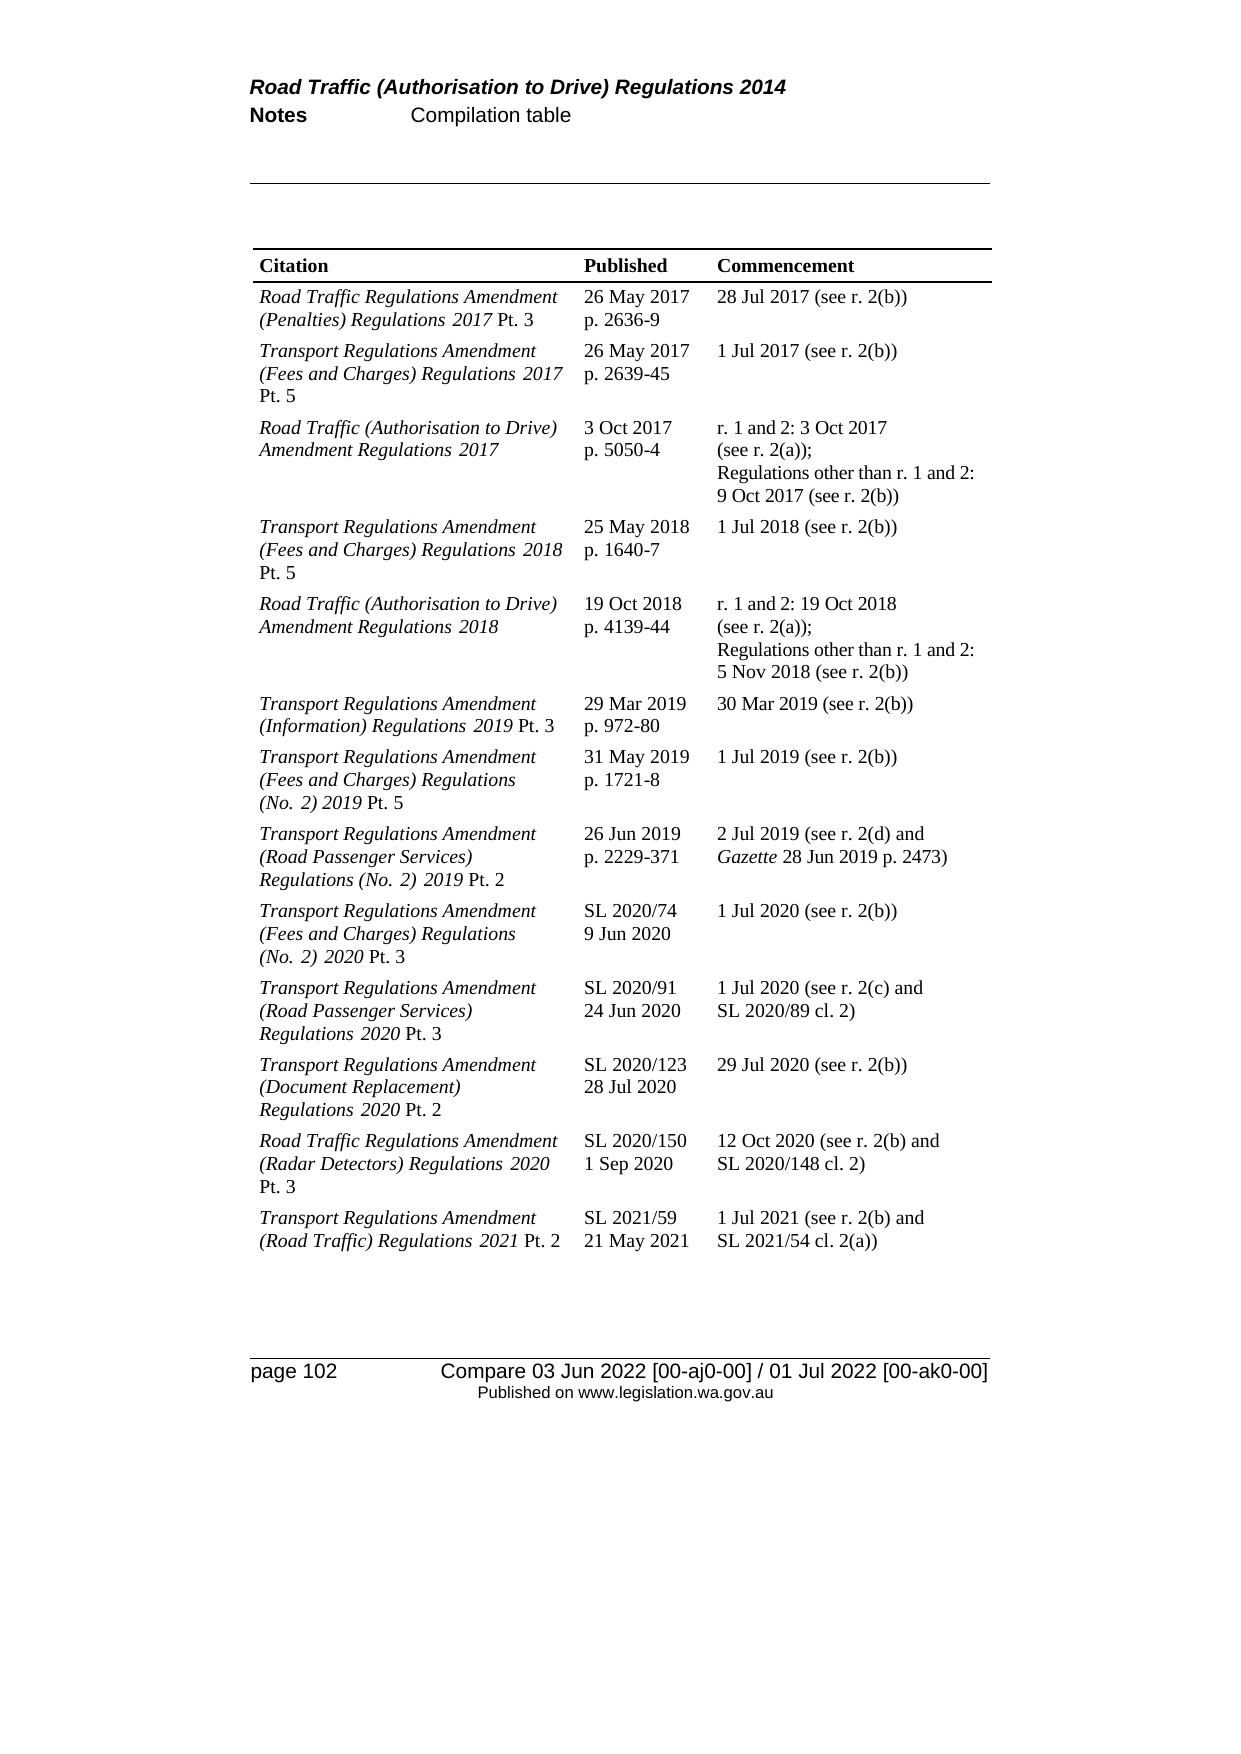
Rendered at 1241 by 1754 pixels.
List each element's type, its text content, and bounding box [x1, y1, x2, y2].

table_cell Transport Regulations Amendment (Fees and Charges) Regulations (No. 2) 2020 Pt. 3 [253, 895, 578, 972]
table_cell Transport Regulations Amendment (Road Traffic) Regulations 2021 Pt. 2 [253, 1202, 578, 1256]
table_header Published [578, 250, 711, 281]
table_cell SL 2020/74 9 Jun 2020 [578, 895, 711, 972]
table_cell Transport Regulations Amendment (Fees and Charges) Regulations (No. 2) 2019 Pt. 5 [253, 741, 578, 818]
table_cell Transport Regulations Amendment (Fees and Charges) Regulations 2017 Pt. 5 [253, 335, 578, 411]
table_cell 1 Jul 2018 (see r. 2(b)) [711, 511, 992, 588]
table_cell r. 1 and 2: 19 Oct 2018 (see r. 2(a)); Regulations other than r. 1 and 2: 5 Nov 2018 (see r. 2(b)) [711, 588, 992, 687]
table_cell SL 2020/123 28 Jul 2020 [578, 1049, 711, 1125]
table_cell 3 Oct 2017 p. 5050-4 [578, 411, 711, 511]
table_cell SL 2021/59 21 May 2021 [578, 1202, 711, 1256]
table_cell Road Traffic Regulations Amendment (Penalties) Regulations 2017 Pt. 3 [253, 283, 578, 335]
table_cell 26 May 2017 p. 2636-9 [578, 283, 711, 335]
table_cell 29 Jul 2020 (see r. 2(b)) [711, 1049, 992, 1125]
table_cell 1 Jul 2021 (see r. 2(b) and SL 2021/54 cl. 2(a)) [711, 1202, 992, 1256]
table_header Commencement [711, 250, 992, 281]
table_cell Transport Regulations Amendment (Road Passenger Services) Regulations (No. 2) 2019 Pt. 2 [253, 818, 578, 895]
table_cell 25 May 2018 p. 1640-7 [578, 511, 711, 588]
table_cell 28 Jul 2017 (see r. 2(b)) [711, 283, 992, 335]
table_cell 12 Oct 2020 (see r. 2(b) and SL 2020/148 cl. 2) [711, 1125, 992, 1202]
table_cell 19 Oct 2018 p. 4139-44 [578, 588, 711, 687]
table_cell 26 May 2017 p. 2639-45 [578, 335, 711, 411]
table_cell 30 Mar 2019 (see r. 2(b)) [711, 688, 992, 741]
table_cell 1 Jul 2020 (see r. 2(c) and SL 2020/89 cl. 2) [711, 972, 992, 1048]
table_cell Transport Regulations Amendment (Document Replacement) Regulations 2020 Pt. 2 [253, 1049, 578, 1125]
table_cell Transport Regulations Amendment (Information) Regulations 2019 Pt. 3 [253, 688, 578, 741]
table_cell 31 May 2019 p. 1721-8 [578, 741, 711, 818]
table_cell Road Traffic Regulations Amendment (Radar Detectors) Regulations 2020 Pt. 3 [253, 1125, 578, 1202]
table_cell 1 Jul 2020 (see r. 2(b)) [711, 895, 992, 972]
table_cell Transport Regulations Amendment (Road Passenger Services) Regulations 2020 Pt. 3 [253, 972, 578, 1048]
table_cell 29 Mar 2019 p. 972-80 [578, 688, 711, 741]
table_cell SL 2020/150 1 Sep 2020 [578, 1125, 711, 1202]
table_cell 2 Jul 2019 (see r. 2(d) and Gazette 28 Jun 2019 p. 2473) [711, 818, 992, 895]
table_cell r. 1 and 2: 3 Oct 2017 (see r. 2(a)); Regulations other than r. 1 and 2: 9 Oct 2017 (see r. 2(b)) [711, 411, 992, 511]
table_header Citation [253, 250, 578, 281]
table_cell 26 Jun 2019 p. 2229-371 [578, 818, 711, 895]
table_cell Road Traffic (Authorisation to Drive) Amendment Regulations 2017 [253, 411, 578, 511]
table_cell Road Traffic (Authorisation to Drive) Amendment Regulations 2018 [253, 588, 578, 687]
table_cell 1 Jul 2017 (see r. 2(b)) [711, 335, 992, 411]
table_cell Transport Regulations Amendment (Fees and Charges) Regulations 2018 Pt. 5 [253, 511, 578, 588]
table_cell 1 Jul 2019 (see r. 2(b)) [711, 741, 992, 818]
table_cell SL 2020/91 24 Jun 2020 [578, 972, 711, 1048]
